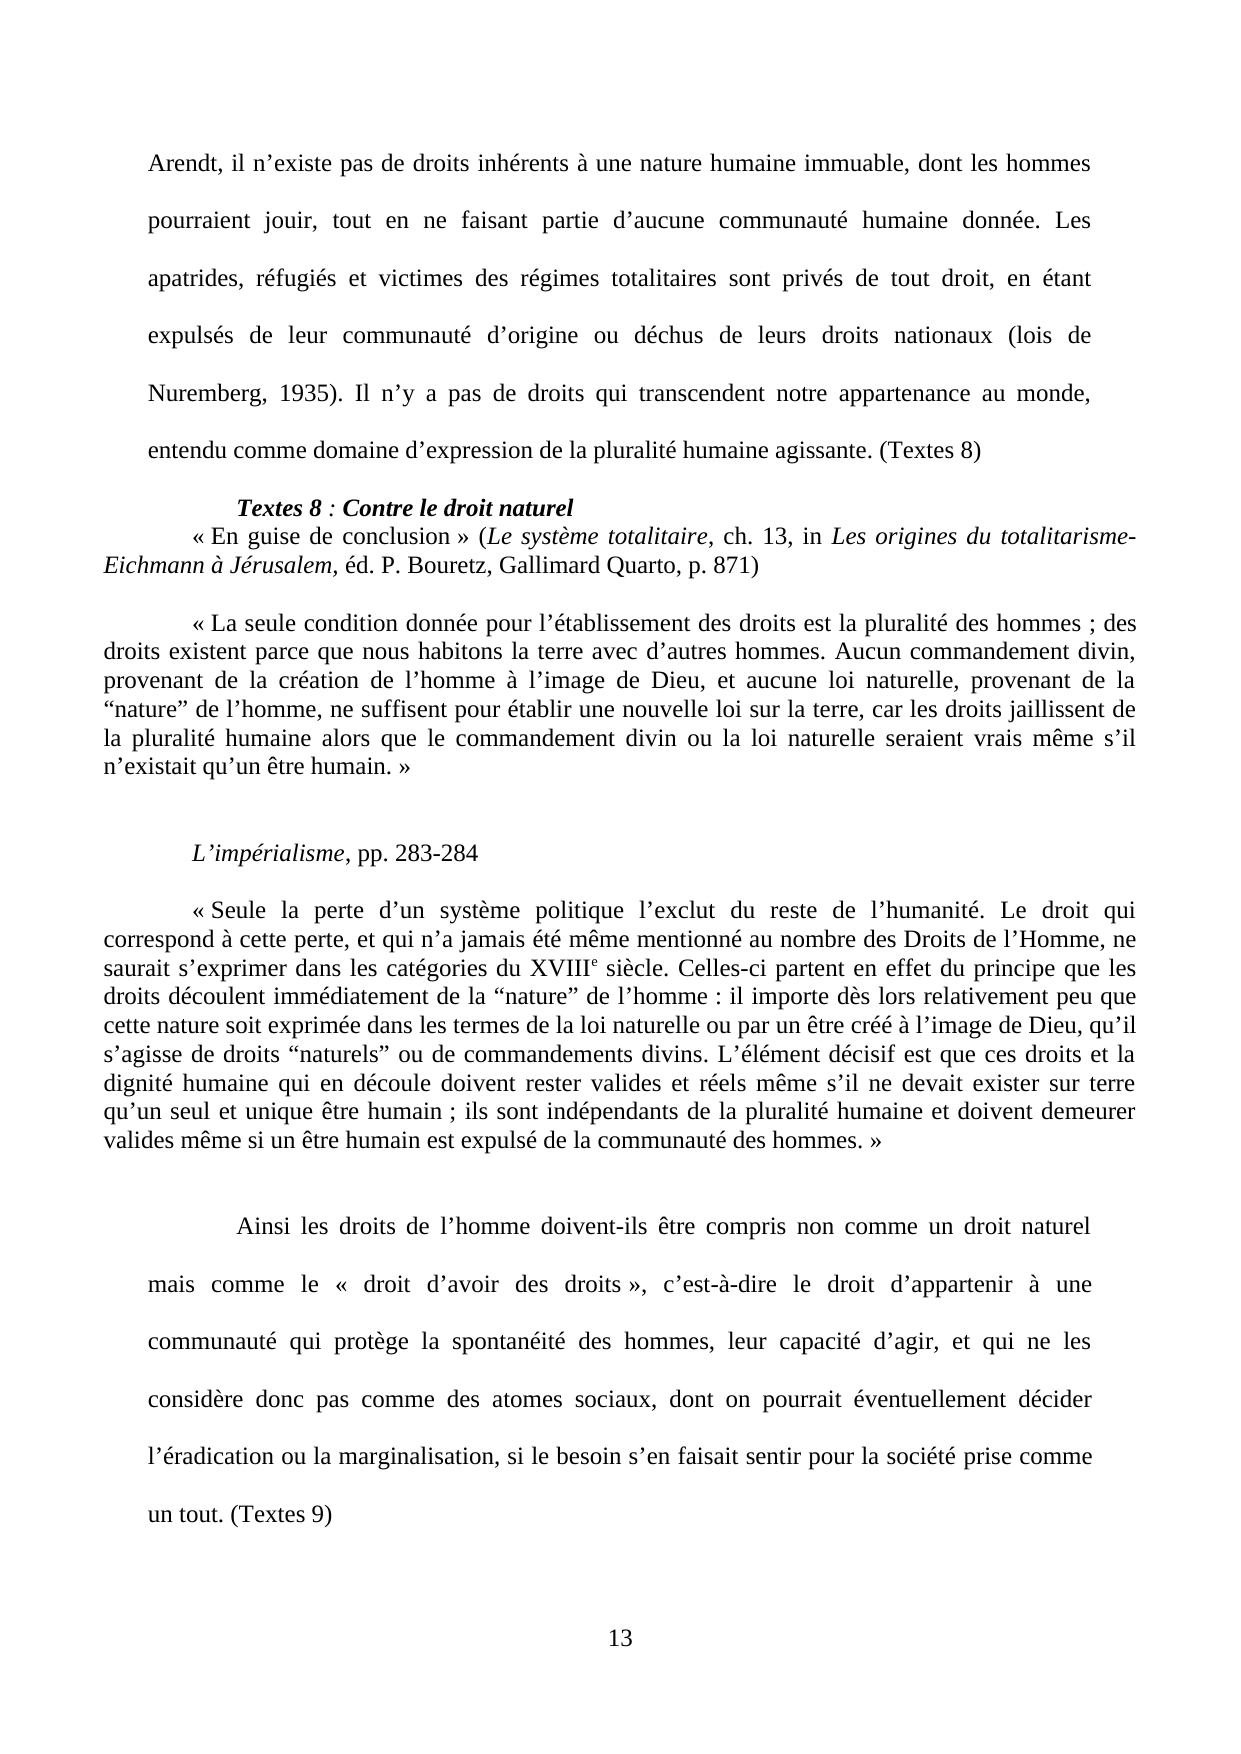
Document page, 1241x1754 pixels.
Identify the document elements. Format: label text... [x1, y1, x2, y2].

text « En guise de conclusion » (Le système totalitaire, ch. 13, in Les origines du totalitarisme-Eichmann à Jérusalem, éd. P. Bouretz, Gallimard Quarto, p. 871) [103, 521, 1137, 579]
text « Seule la perte d’un système politique l’exclut du reste de l’humanité. Le droit qui correspond à cette perte, et qui n’a jamais été même mentionné au nombre des Droits de l’Homme, ne saurait s’exprimer dans les catégories du XVIIIe siècle. Celles-ci partent en effet du principe que les droits découlent immédiatement de la “nature” de l’homme : il importe dès lors relativement peu que cette nature soit exprimée dans les termes de la loi naturelle ou par un être créé à l’image de Dieu, qu’il s’agisse de droits “naturels” ou de commandements divins. L’élément décisif est que ces droits et la dignité humaine qui en découle doivent rester valides et réels même s’il ne devait exister sur terre qu’un seul et unique être humain ; ils sont indépendants de la pluralité humaine et doivent demeurer valides même si un être humain est expulsé de la communauté des hommes. » [103, 895, 1137, 1154]
text Ainsi les droits de l’homme doivent-ils être compris non comme un droit naturel mais comme le « droit d’avoir des droits », c’est-à-dire le droit d’appartenir à une communauté qui protège la spontanéité des hommes, leur capacité d’agir, et qui ne les considère donc pas comme des atomes sociaux, dont on pourrait éventuellement décider l’éradication ou la marginalisation, si le besoin s’en faisait sentir pour la société prise comme un tout. (Textes 9) [148, 1211, 1093, 1528]
text L’impérialisme, pp. 283-284 [103, 838, 1137, 866]
text Textes 8 : Contre le droit naturel [148, 493, 1093, 521]
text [148, 148, 1093, 464]
text « La seule condition donnée pour l’établissement des droits est la pluralité des hommes ; des droits existent parce que nous habitons la terre avec d’autres hommes. Aucun commandement divin, provenant de la création de l’homme à l’image de Dieu, et aucune loi naturelle, provenant de la “nature” de l’homme, ne suffisent pour établir une nouvelle loi sur la terre, car les droits jaillissent de la pluralité humaine alors que le commandement divin ou la loi naturelle seraient vrais même s’il n’existait qu’un être humain. » [103, 608, 1137, 780]
